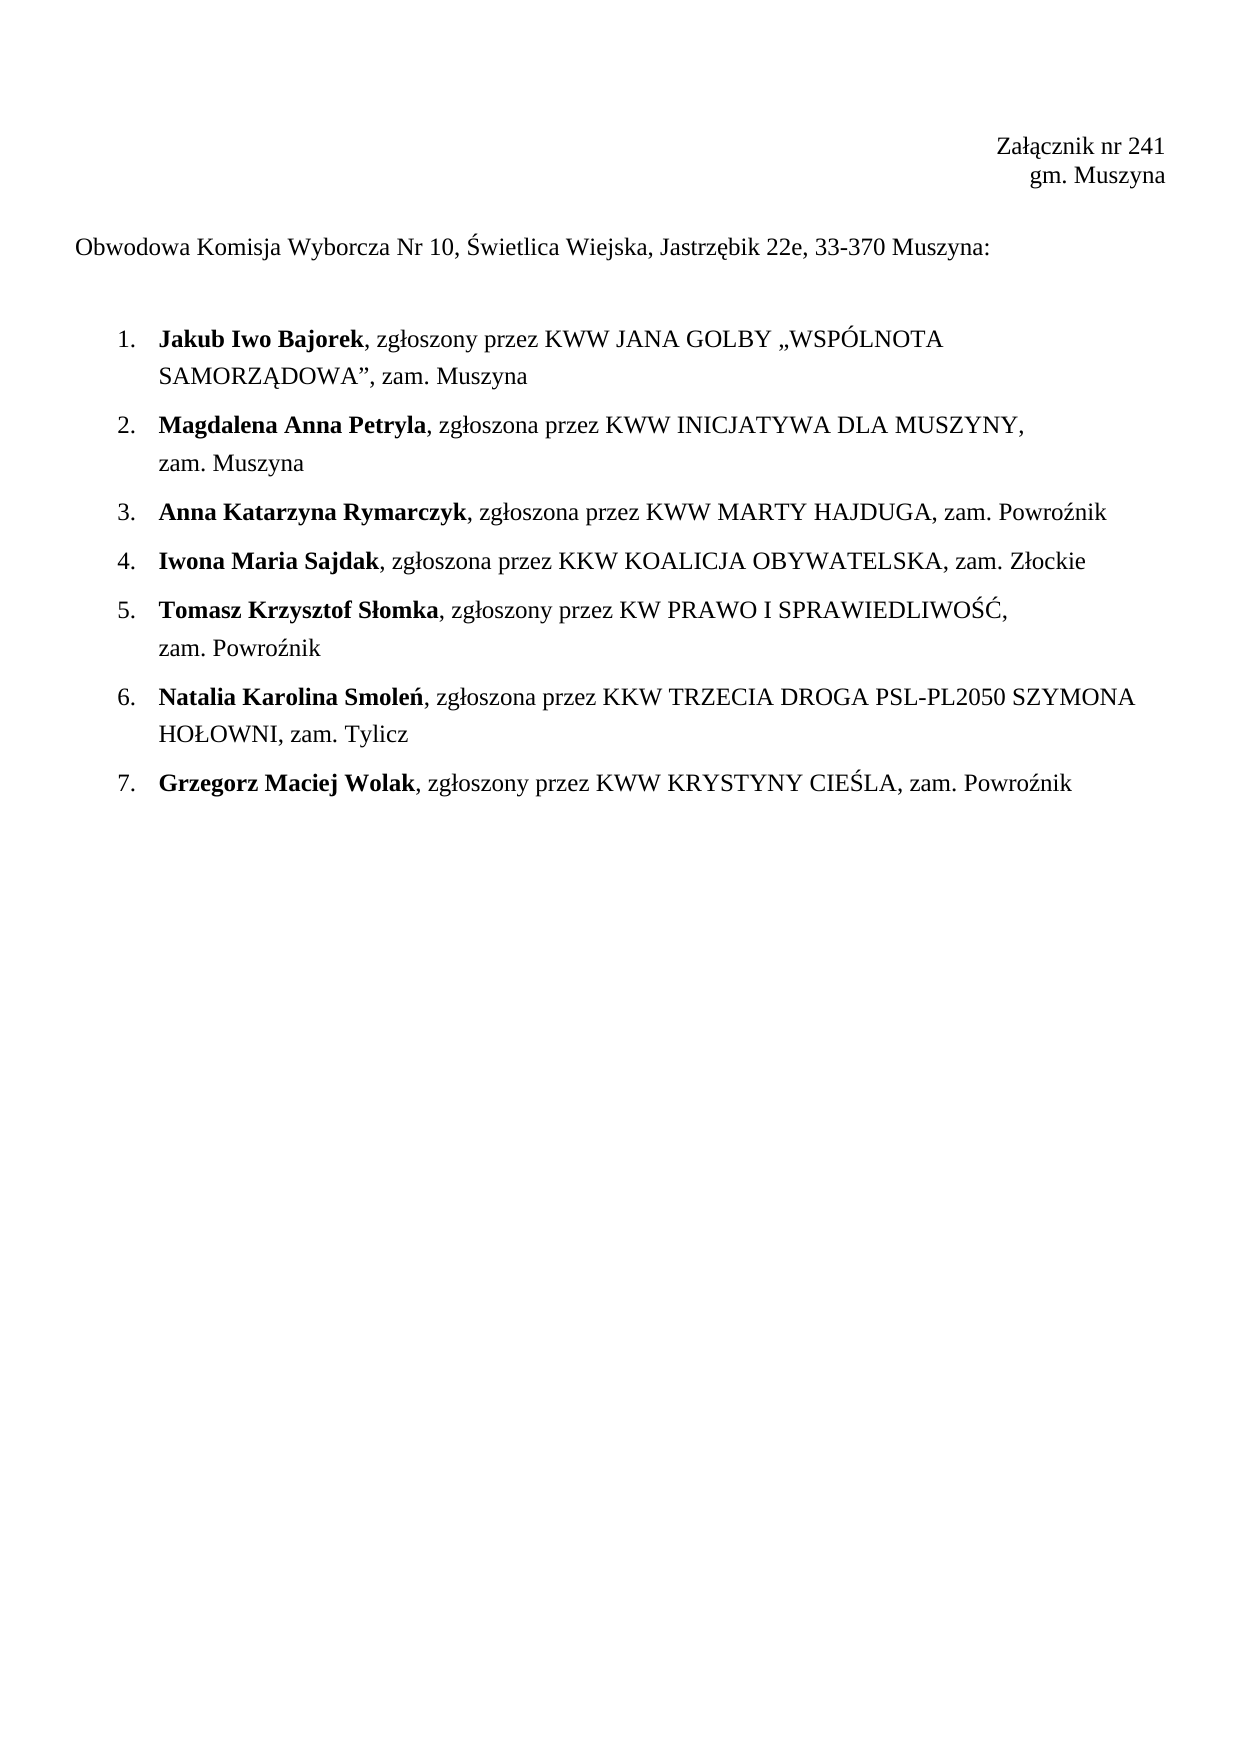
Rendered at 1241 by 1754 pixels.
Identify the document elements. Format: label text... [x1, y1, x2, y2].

text gm. Muszyna [75, 160, 1165, 189]
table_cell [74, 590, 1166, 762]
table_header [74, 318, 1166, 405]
text Załącznik nr 241 [607, 131, 1165, 160]
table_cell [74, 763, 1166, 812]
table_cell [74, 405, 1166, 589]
text Obwodowa Komisja Wyborcza Nr 10, Świetlica Wiejska, Jastrzębik 22e, 33-370 Muszyna: [75, 232, 1165, 261]
